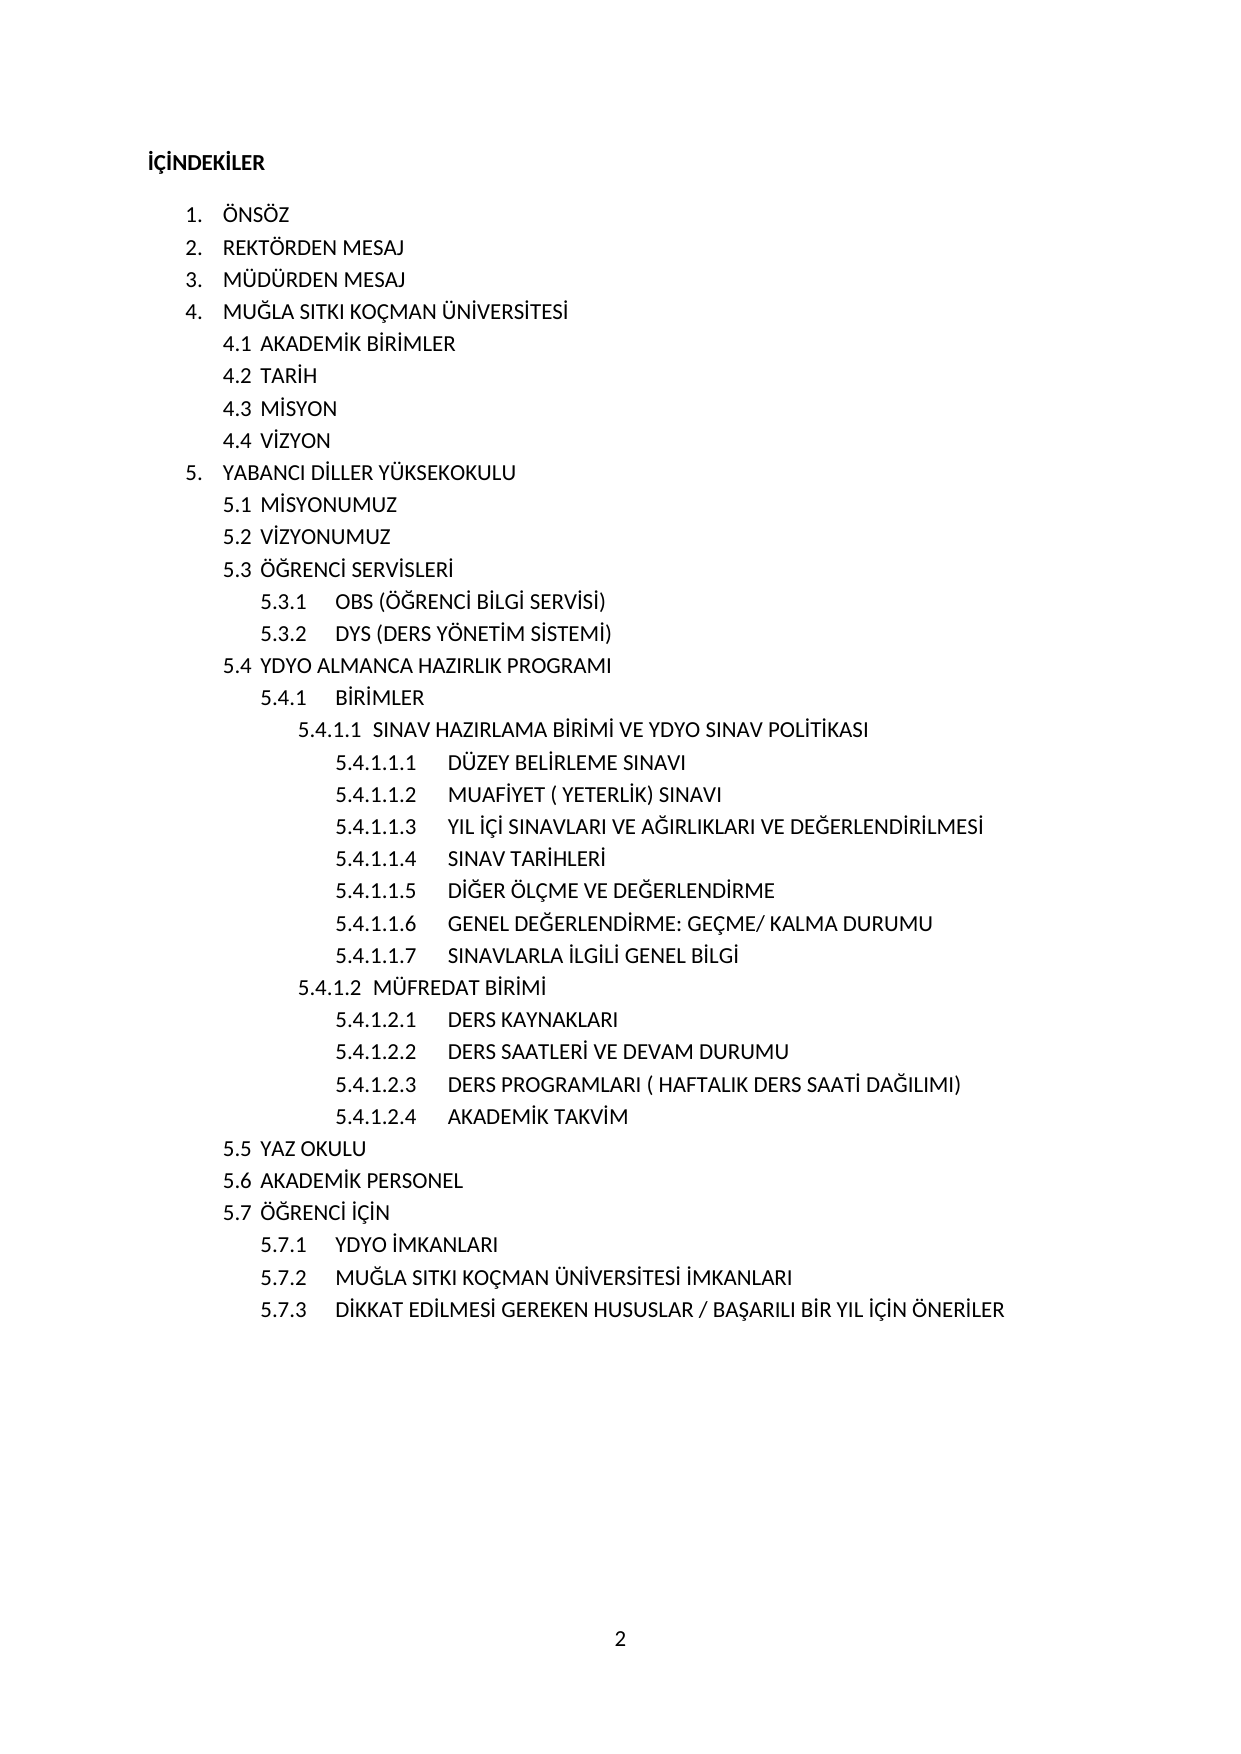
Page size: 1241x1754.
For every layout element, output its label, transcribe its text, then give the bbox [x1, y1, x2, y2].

list SINAV TARİHLERİ [335, 844, 1093, 872]
list MUAFİYET ( YETERLİK) SINAVI [335, 780, 1093, 808]
list OBS (ÖĞRENCİ BİLGİ SERVİSİ) [260, 587, 1093, 615]
list AKADEMİK TAKVİM [335, 1102, 1093, 1130]
text İÇİNDEKİLER [148, 148, 1093, 176]
list DYS (DERS YÖNETİM SİSTEMİ) [260, 619, 1093, 647]
list YDYO İMKANLARI [260, 1231, 1093, 1259]
list YIL İÇİ SINAVLARI VE AĞIRLIKLARI VE DEĞERLENDİRİLMESİ [335, 812, 1093, 840]
list SINAVLARLA İLGİLİ GENEL BİLGİ [335, 941, 1093, 969]
list MİSYONUMUZ [223, 490, 1093, 518]
list DÜZEY BELİRLEME SINAVI [335, 748, 1093, 776]
list MİSYON [223, 394, 1093, 422]
list VİZYONUMUZ [223, 522, 1093, 551]
list DERS PROGRAMLARI ( HAFTALIK DERS SAATİ DAĞILIMI) [335, 1070, 1093, 1098]
list YABANCI DİLLER YÜKSEKOKULU [185, 458, 1093, 486]
list REKTÖRDEN MESAJ [185, 233, 1093, 261]
list SINAV HAZIRLAMA BİRİMİ VE YDYO SINAV POLİTİKASI [298, 716, 1093, 744]
list VİZYON [223, 426, 1093, 454]
list ÖĞRENCİ SERVİSLERİ [223, 555, 1093, 583]
list YDYO ALMANCA HAZIRLIK PROGRAMI [223, 651, 1093, 679]
list MUĞLA SITKI KOÇMAN ÜNİVERSİTESİ İMKANLARI [260, 1263, 1093, 1291]
list DİKKAT EDİLMESİ GEREKEN HUSUSLAR / BAŞARILI BİR YIL İÇİN ÖNERİLER [260, 1295, 1093, 1323]
list DİĞER ÖLÇME VE DEĞERLENDİRME [335, 877, 1093, 904]
list AKADEMİK PERSONEL [223, 1166, 1093, 1194]
list GENEL DEĞERLENDİRME: GEÇME/ KALMA DURUMU [335, 909, 1093, 937]
list BİRİMLER [260, 683, 1093, 711]
list MÜDÜRDEN MESAJ [185, 265, 1093, 293]
list ÖNSÖZ [185, 201, 1093, 229]
list AKADEMİK BİRİMLER [223, 329, 1093, 357]
list YAZ OKULU [223, 1134, 1093, 1162]
list MUĞLA SITKI KOÇMAN ÜNİVERSİTESİ [185, 297, 1093, 325]
list MÜFREDAT BİRİMİ [298, 973, 1093, 1001]
list TARİH [223, 362, 1093, 389]
list ÖĞRENCİ İÇİN [223, 1198, 1093, 1226]
list DERS KAYNAKLARI [335, 1005, 1093, 1033]
list DERS SAATLERİ VE DEVAM DURUMU [335, 1037, 1093, 1066]
